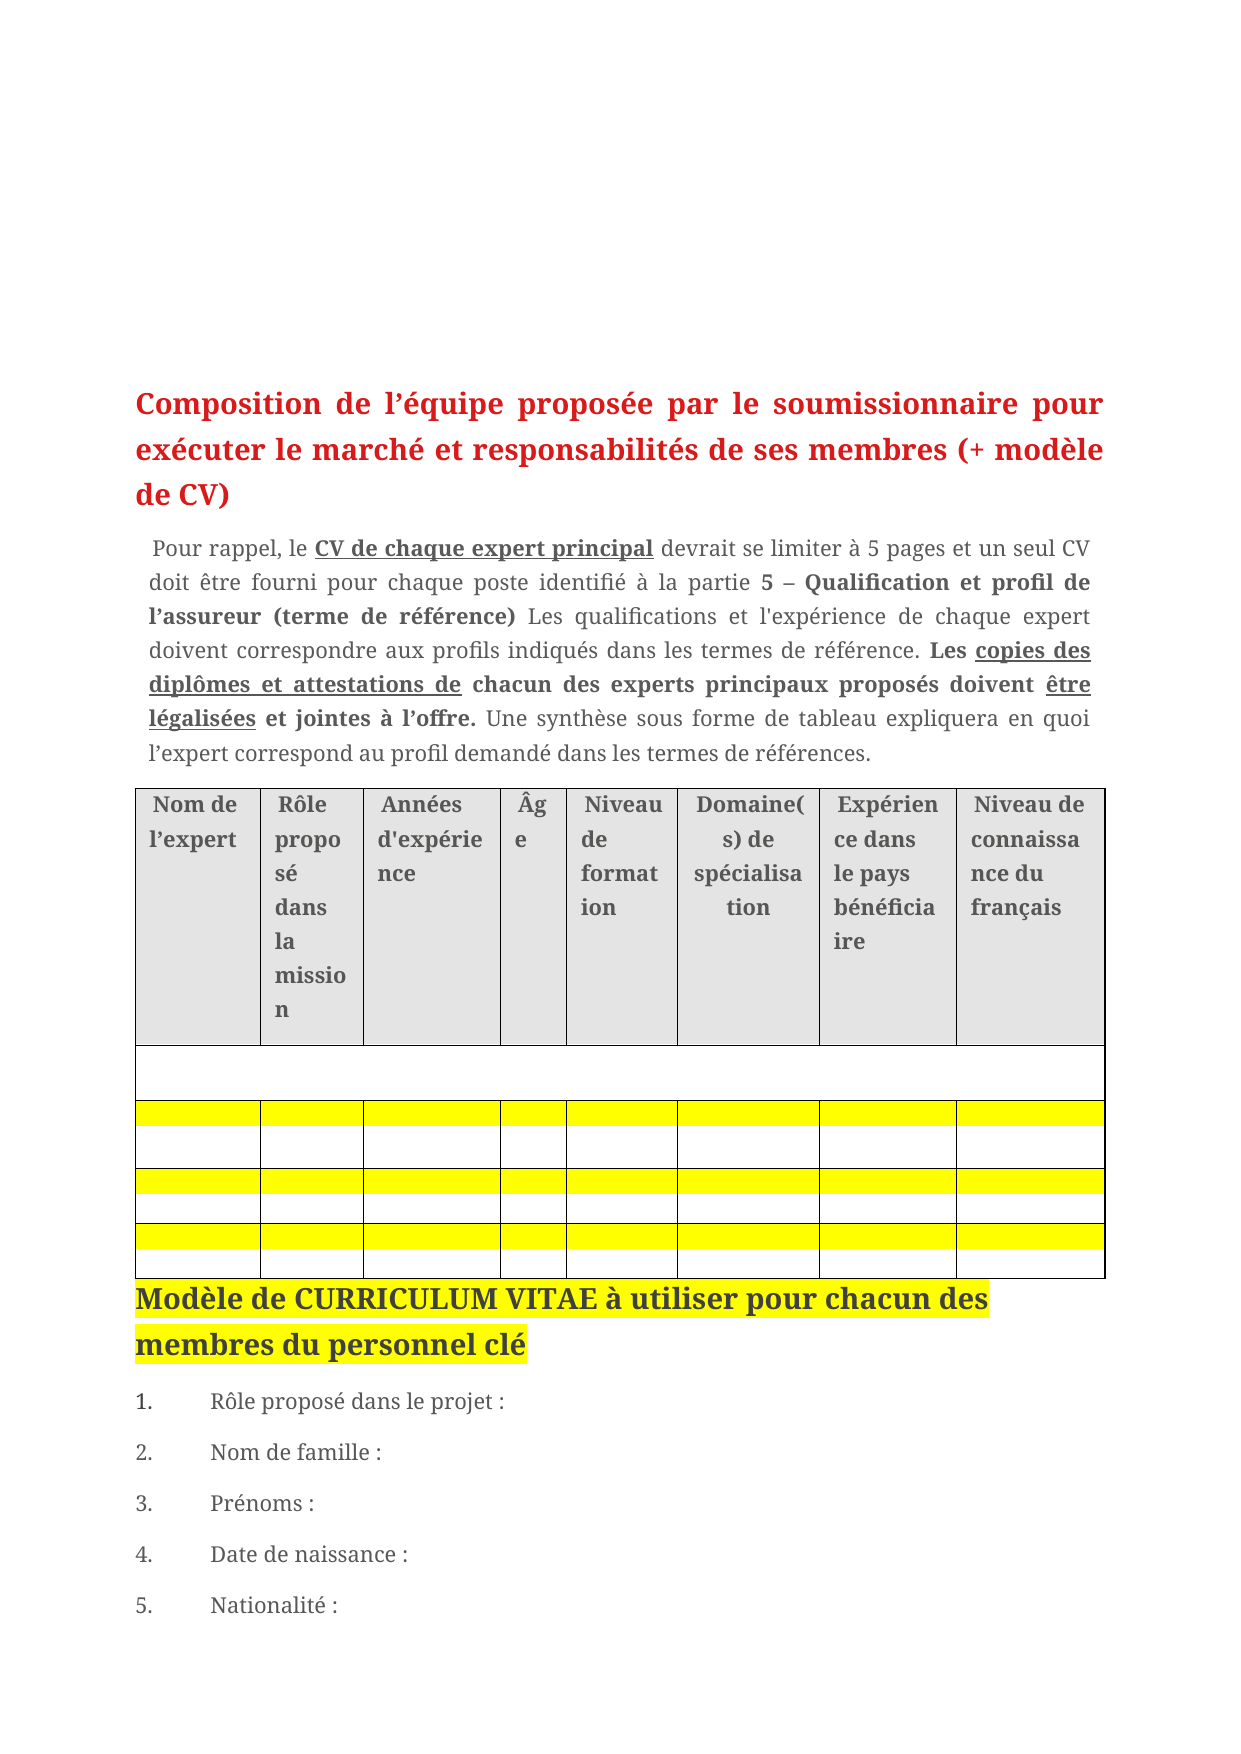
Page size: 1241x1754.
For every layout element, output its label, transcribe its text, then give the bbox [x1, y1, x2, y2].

text 4. Date de naissance : [135, 1539, 1105, 1569]
table_cell [136, 1046, 1104, 1099]
table_cell [261, 1249, 363, 1277]
table_cell [136, 1126, 260, 1168]
text 1. Rôle proposé dans le projet : [135, 1386, 1105, 1416]
table_cell [364, 1194, 500, 1222]
table_cell [261, 1126, 363, 1168]
table_header Nom de l’expert [136, 789, 260, 1044]
text 3. Prénoms : [135, 1488, 1105, 1518]
table_header Expérience dans le pays bénéficiaire [820, 789, 956, 1044]
table_cell [567, 1249, 677, 1277]
table_header Âge [501, 789, 566, 1044]
table_cell [501, 1126, 566, 1168]
text Pour rappel, le CV de chaque expert principal devrait se limiter à 5 pages et un seul CV doit être fourni pour chaque poste identifié à la partie 5 – Qualification et profil de l’assureur (terme de référence) Les qualifications et l'expérience de chaque expert doivent correspondre aux profils indiqués dans les termes de référence. Les copies des diplômes et attestations de chacun des experts principaux proposés doivent être légalisées et jointes à l’offre. Une synthèse sous forme de tableau expliquera en quoi l’expert correspond au profil demandé dans les termes de références. [149, 532, 1091, 767]
text 2. Nom de famille : [135, 1437, 1105, 1467]
table_cell [820, 1249, 956, 1277]
table_cell [957, 1126, 1104, 1168]
table_cell [957, 1249, 1104, 1277]
table_header Niveau de connaissance du français [957, 789, 1104, 1044]
table_cell [820, 1194, 956, 1222]
table_cell [501, 1194, 566, 1222]
text Modèle de CURRICULUM VITAE à utiliser pour chacun des membres du personnel clé [135, 1279, 1105, 1364]
table_cell [364, 1126, 500, 1168]
table_cell [136, 1194, 260, 1222]
table_cell [678, 1194, 819, 1222]
table_header Rôle proposé dans la mission [261, 789, 363, 1044]
table_header Niveau de formation [567, 789, 677, 1044]
table_cell [261, 1194, 363, 1222]
table_cell [820, 1126, 956, 1168]
table_cell [957, 1194, 1104, 1222]
table_cell [567, 1194, 677, 1222]
text 5. Nationalité : [135, 1590, 1105, 1619]
table_header Années d'expérience [364, 789, 500, 1044]
table_cell [364, 1249, 500, 1277]
table_cell [678, 1249, 819, 1277]
table_cell [567, 1126, 677, 1168]
table_cell [678, 1126, 819, 1168]
table_header Domaine(s) de spécialisation [678, 789, 819, 1044]
table_cell [136, 1249, 260, 1277]
text Composition de l’équipe proposée par le soumissionnaire pour exécuter le marché et responsabilités de ses membres (+ modèle de CV) [135, 383, 1105, 514]
table_cell [501, 1249, 566, 1277]
